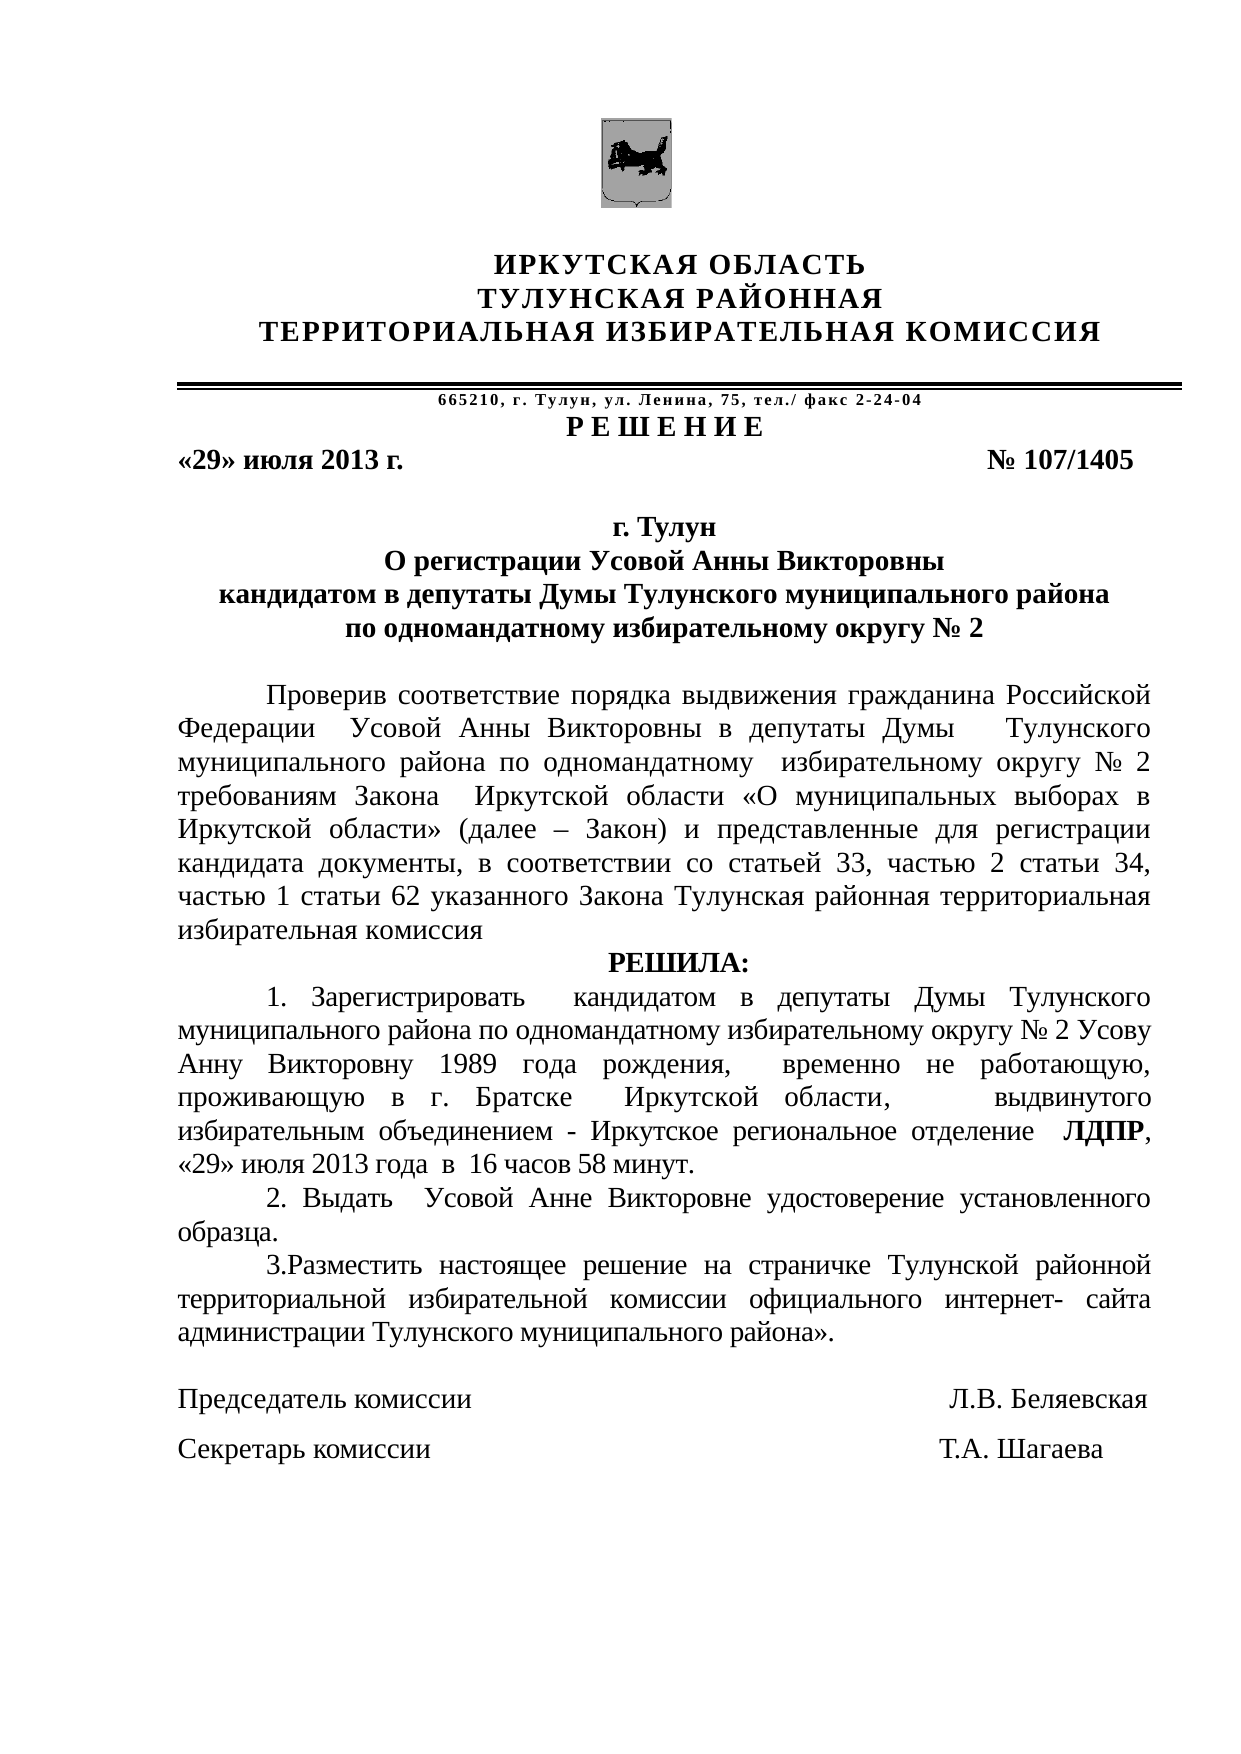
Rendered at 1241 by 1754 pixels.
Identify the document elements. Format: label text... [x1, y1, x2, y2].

text РЕШИЛА: [207, 945, 1152, 979]
text Р Е Ш Е Н И Е [177, 409, 1152, 442]
text 1. Зарегистрировать кандидатом в депутаты Думы Тулунского муниципального района по одномандатному избирательному округу № 2 Усову Анну Викторовну 1989 года рождения, временно не работающую, проживающую в г. Братске Иркутской области, выдвинутого избирательным объединением - Иркутское региональное отделение ЛДПР, «29» июля 2013 года в 16 часов 58 минут. [177, 979, 1152, 1180]
text 2. Выдать Усовой Анне Викторовне удостоверение установленного образца. [177, 1180, 1152, 1247]
text 3.Разместить настоящее решение на страничке Тулунской районной территориальной избирательной комиссии официального интернет- сайта администрации Тулунского муниципального района». [177, 1247, 1152, 1348]
table_header ИРКУТСКАЯ ОБЛАСТЬ ТУЛУНСКАЯ РАЙОННАЯ ТЕРРИТОРИАЛЬНАЯ ИЗБИРАТЕЛЬНАЯ КОМИССИЯ [177, 118, 1182, 382]
text Проверив соответствие порядка выдвижения гражданина Российской Федерации Усовой Анны Викторовны в депутаты Думы Тулунского муниципального района по одномандатному избирательному округу № 2 требованиям Закона Иркутской области «О муниципальных выборах в Иркутской области» (далее – Закон) и представленные для регистрации кандидата документы, в соответствии со статьей 33, частью 2 статьи 34, частью 1 статьи 62 указанного Закона Тулунская районная территориальная избирательная комиссия [177, 677, 1152, 945]
text по одномандатному избирательному округу № 2 [177, 610, 1152, 643]
text «29» июля 2013 г. № 107/1405 [177, 442, 1152, 476]
text кандидатом в депутаты Думы Тулунского муниципального района [177, 576, 1152, 610]
text Председатель комиссии Л.В. Беляевская Секретарь комиссии Т.А. Шагаева [177, 1381, 1152, 1516]
text г. Тулун [177, 509, 1152, 543]
table_cell . Тулун, ул. Ленина, 75, тел./ факс 2-24-04 [177, 390, 1182, 409]
text О регистрации Усовой Анны Викторовны [177, 543, 1152, 576]
